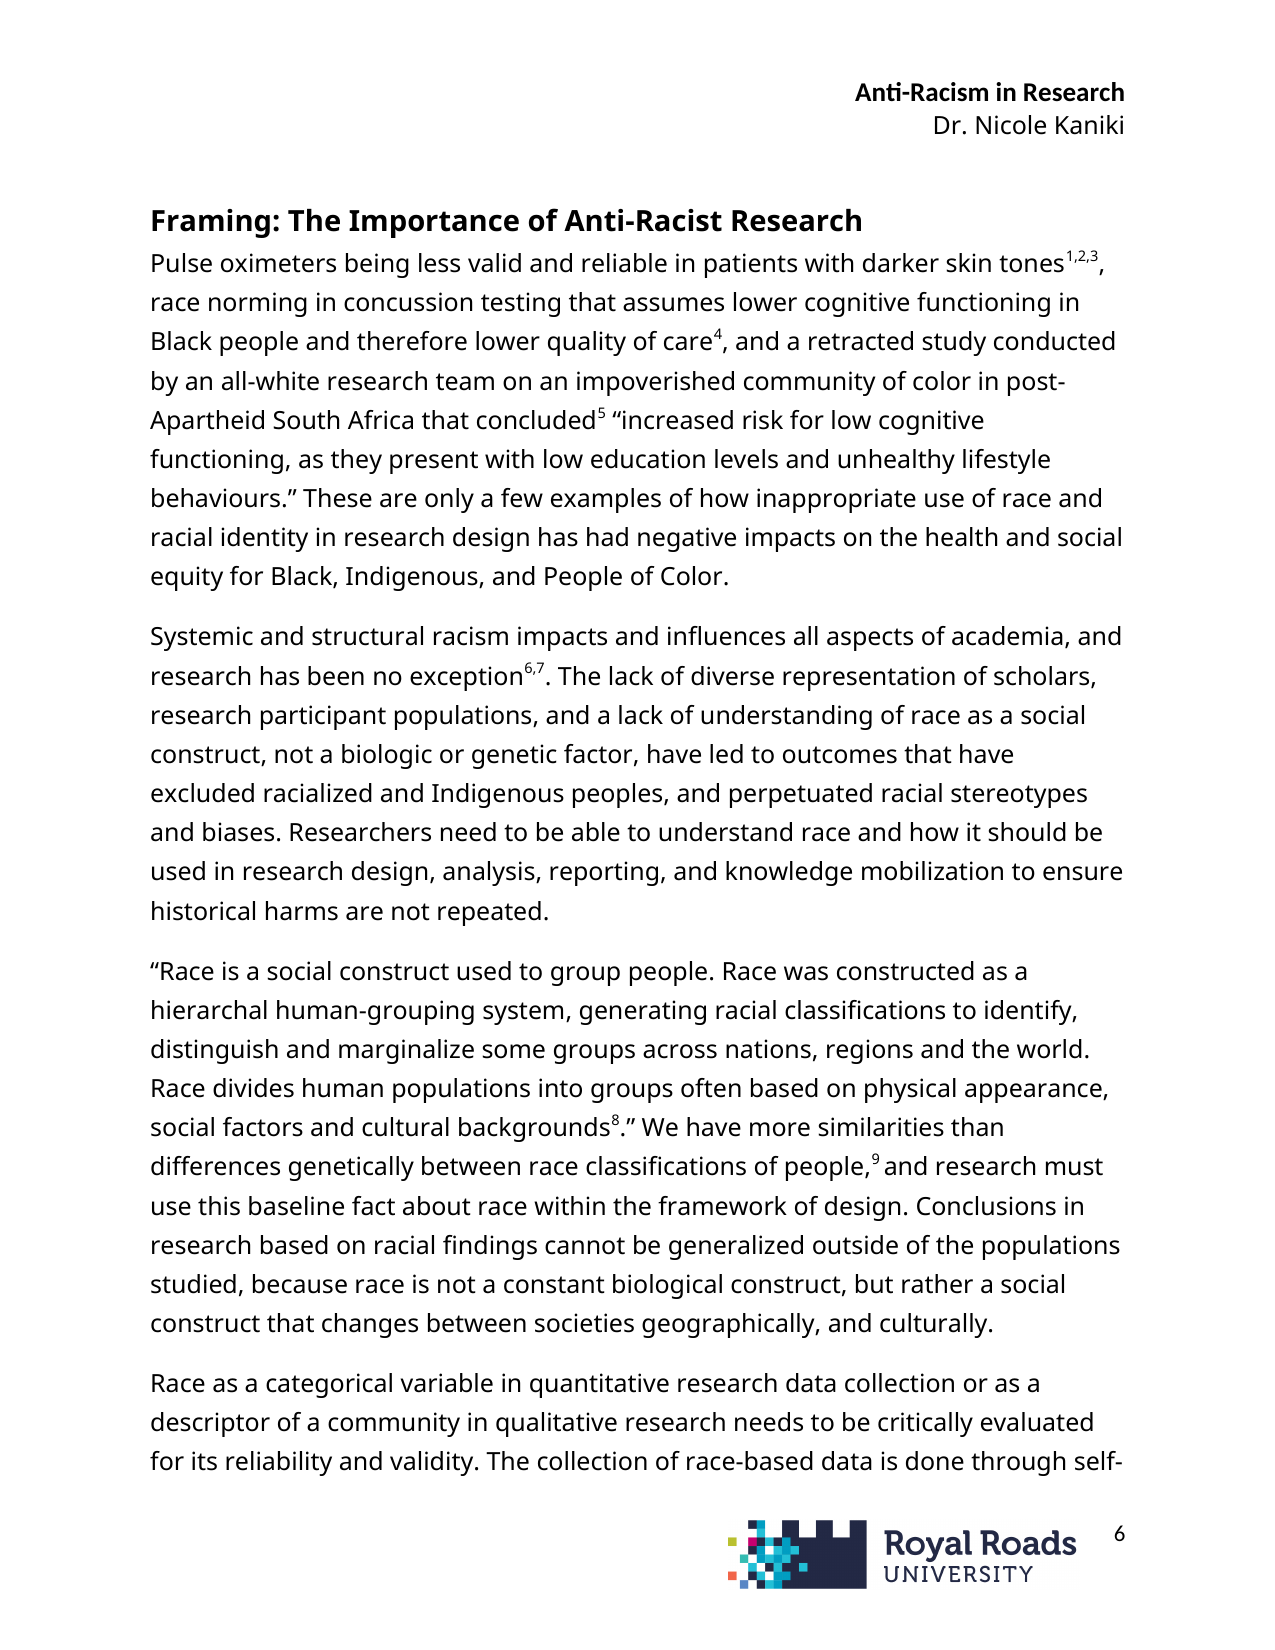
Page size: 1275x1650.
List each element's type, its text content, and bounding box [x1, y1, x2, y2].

text Systemic and structural racism impacts and influences all aspects of academia, and research has been no exception6,7. The lack of diverse representation of scholars, research participant populations, and a lack of understanding of race as a social construct, not a biologic or genetic factor, have led to outcomes that have excluded racialized and Indigenous peoples, and perpetuated racial stereotypes and biases. Researchers need to be able to understand race and how it should be used in research design, analysis, reporting, and knowledge mobilization to ensure historical harms are not repeated. [150, 619, 1125, 927]
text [150, 1366, 1125, 1478]
picture [728, 1519, 1081, 1590]
subtitle Framing: The Importance of Anti-Racist Research [150, 200, 1125, 240]
text “Race is a social construct used to group people. Race was constructed as a hierarchal human-grouping system, generating racial classifications to identify, distinguish and marginalize some groups across nations, regions and the world. Race divides human populations into groups often based on physical appearance, social factors and cultural backgrounds8.” We have more similarities than differences genetically between race classifications of people,9 and research must use this baseline fact about race within the framework of design. Conclusions in research based on racial findings cannot be generalized outside of the populations studied, because race is not a constant biological construct, but rather a social construct that changes between societies geographically, and culturally. [150, 953, 1125, 1340]
text Pulse oximeters being less valid and reliable in patients with darker skin tones1,2,3, race norming in concussion testing that assumes lower cognitive functioning in Black people and therefore lower quality of care4, and a retracted study conducted by an all-white research team on an impoverished community of color in post-Apartheid South Africa that concluded5 “increased risk for low cognitive functioning, as they present with low education levels and unhealthy lifestyle behaviours.” These are only a few examples of how inappropriate use of race and racial identity in research design has had negative impacts on the health and social equity for Black, Indigenous, and People of Color. [150, 246, 1125, 593]
